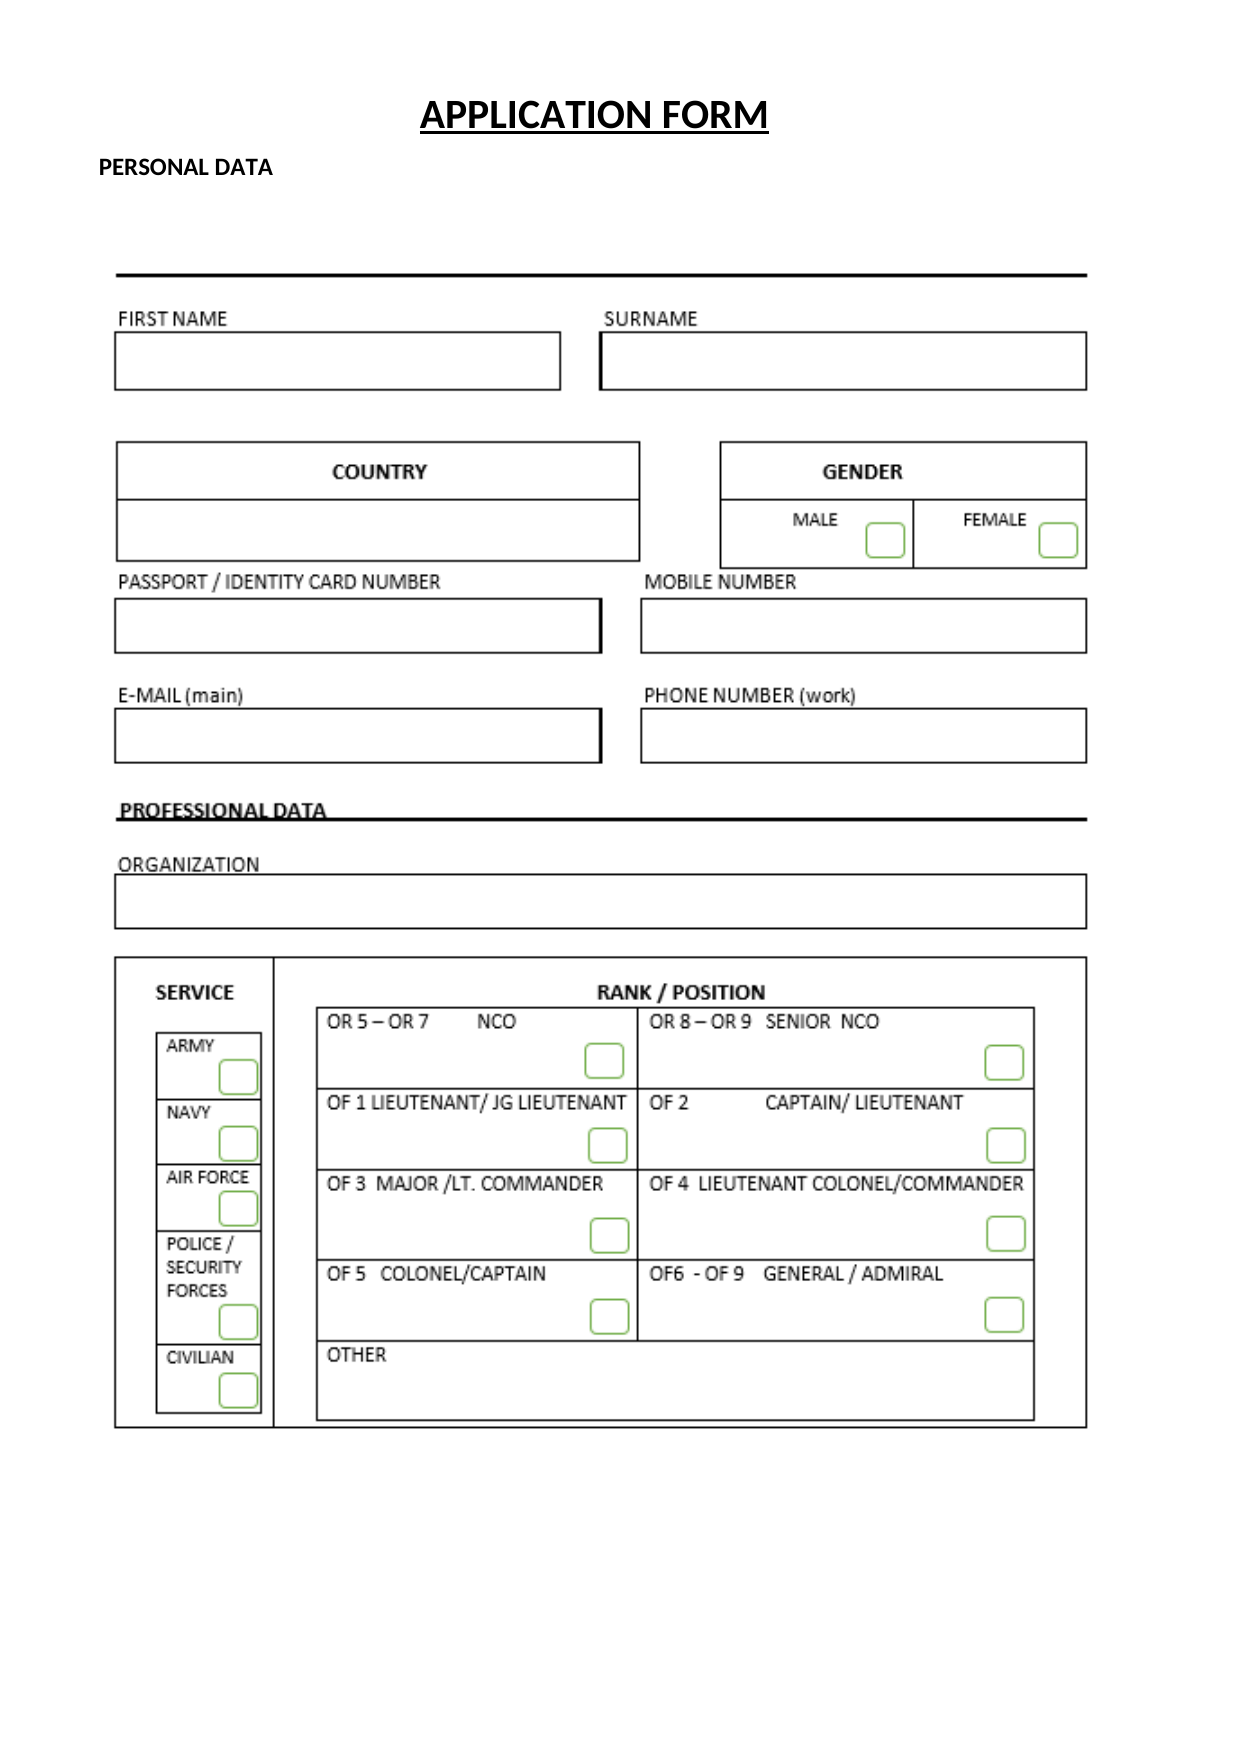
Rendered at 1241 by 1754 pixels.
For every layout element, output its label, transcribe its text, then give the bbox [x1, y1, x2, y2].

text PERSONAL DATA [98, 151, 1090, 182]
text APPLICATION FORM [98, 88, 1090, 139]
picture [93, 238, 1110, 1508]
